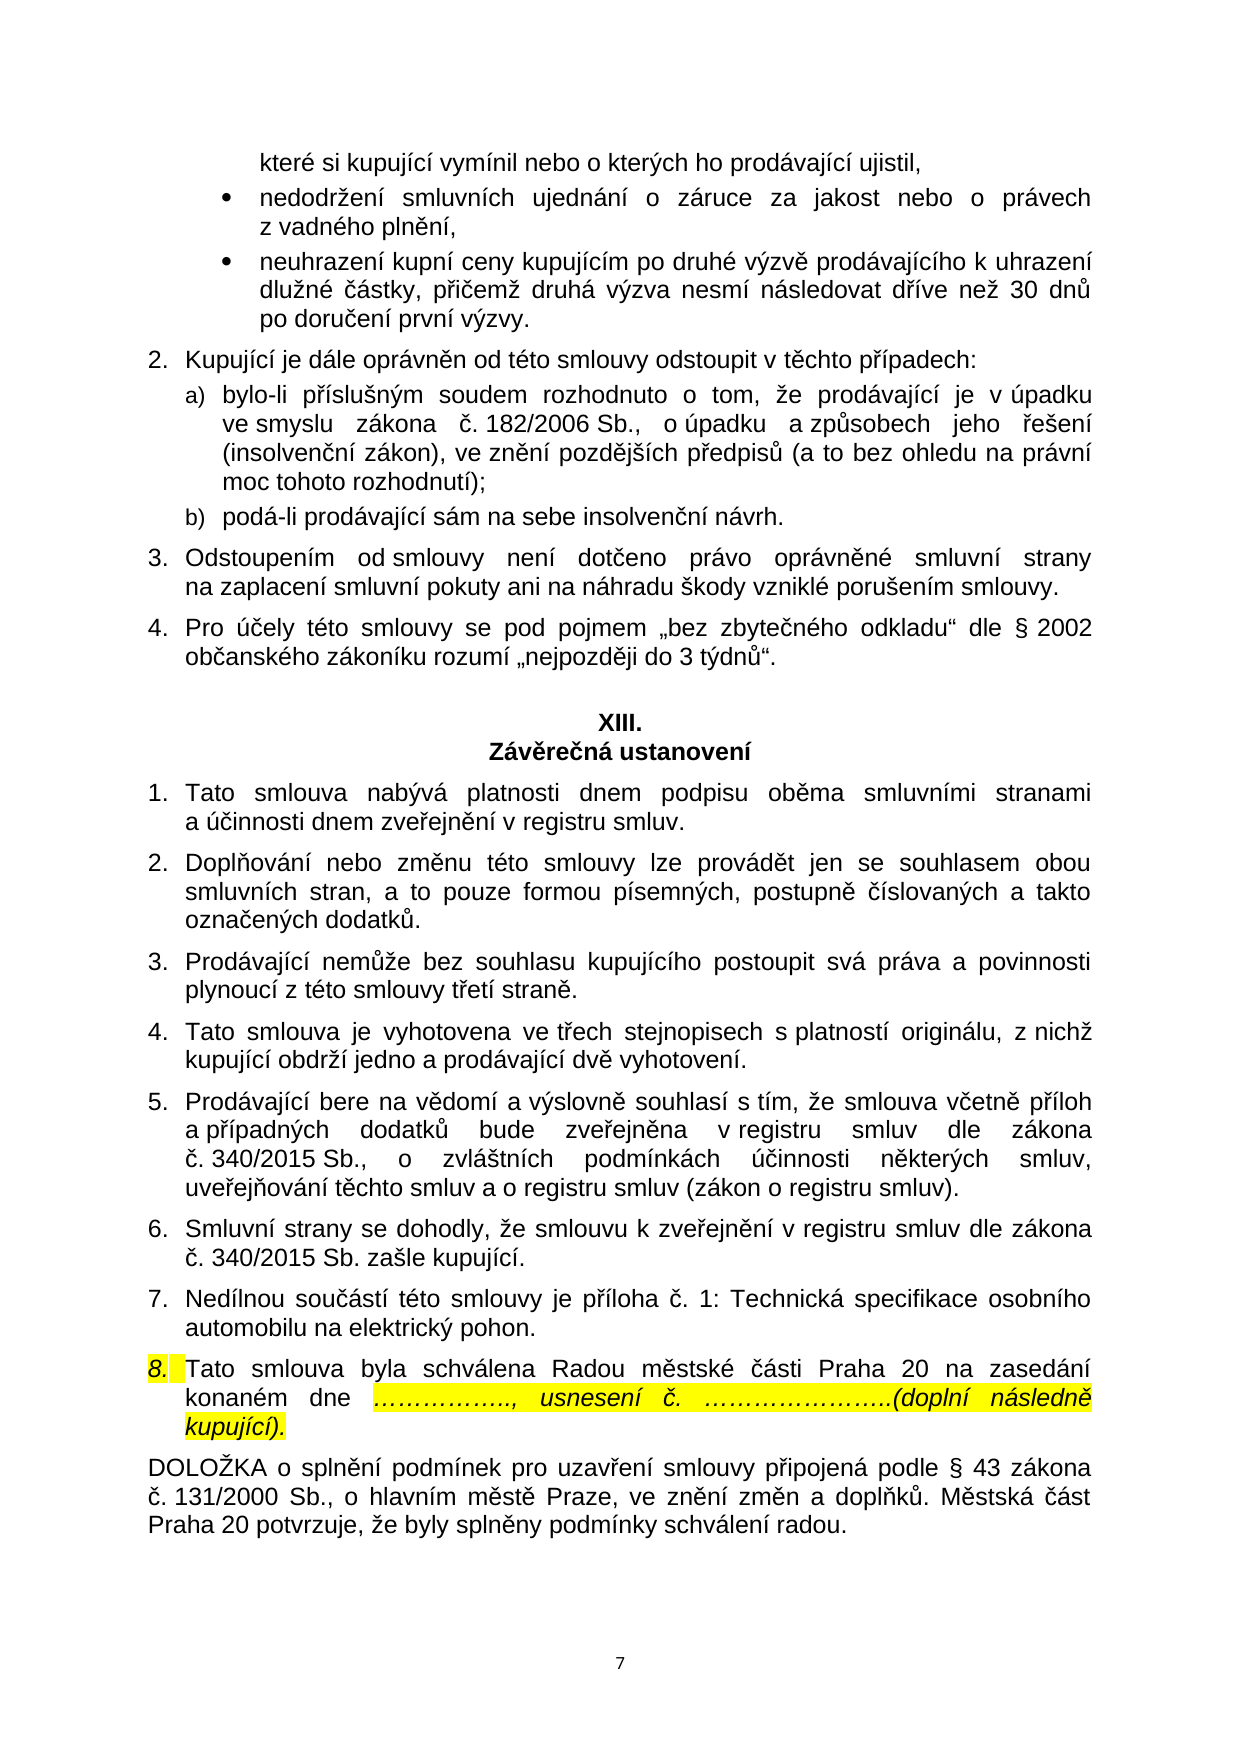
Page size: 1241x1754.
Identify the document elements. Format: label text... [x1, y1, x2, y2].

list bylo-li příslušným soudem rozhodnuto o tom, že prodávající je v úpadku ve smyslu zákona č. 182/2006 Sb., o úpadku a způsobech jeho řešení (insolvenční zákon), ve znění pozdějších předpisů (a to bez ohledu na právní moc tohoto rozhodnutí); [185, 380, 1092, 495]
text XIII. Závěrečná ustanovení [148, 708, 1092, 765]
list Odstoupením od smlouvy není dotčeno právo oprávněné smluvní strany na zaplacení smluvní pokuty ani na náhradu škody vzniklé porušením smlouvy. [148, 543, 1092, 600]
list Tato smlouva nabývá platnosti dnem podpisu oběma smluvními stranami a účinnosti dnem zveřejnění v registru smluv. [148, 778, 1092, 835]
list Tato smlouva je vyhotovena ve třech stejnopisech s platností originálu, z nichž kupující obdrží jedno a prodávající dvě vyhotovení. [148, 1017, 1092, 1074]
list Pro účely této smlouvy se pod pojmem „bez zbytečného odkladu“ dle § 2002 občanského zákoníku rozumí „nejpozději do 3 týdnů“. [148, 613, 1092, 670]
list Prodávající nemůže bez souhlasu kupujícího postoupit svá práva a povinnosti plynoucí z této smlouvy třetí straně. [148, 947, 1092, 1004]
list Tato smlouva byla schválena Radou městské části Praha 20 na zasedání konaném dne …………….., usnesení č. …………………..(doplní následně kupující). [148, 1354, 1092, 1440]
list neuhrazení kupní ceny kupujícím po druhé výzvě prodávajícího k uhrazení dlužné částky, přičemž druhá výzva nesmí následovat dříve než 30 dnů po doručení první výzvy. [222, 247, 1092, 333]
list Kupující je dále oprávněn od této smlouvy odstoupit v těchto případech: [148, 345, 1092, 374]
list nedodržení smluvních ujednání o záruce za jakost nebo o právech z vadného plnění, [222, 183, 1092, 240]
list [222, 148, 1092, 176]
list Smluvní strany se dohodly, že smlouvu k zveřejnění v registru smluv dle zákona č. 340/2015 Sb. zašle kupující. [148, 1214, 1092, 1272]
list Doplňování nebo změnu této smlouvy lze provádět jen se souhlasem obou smluvních stran, a to pouze formou písemných, postupně číslovaných a takto označených dodatků. [148, 848, 1092, 934]
list Nedílnou součástí této smlouvy je příloha č. 1: Technická specifikace osobního automobilu na elektrický pohon. [148, 1284, 1092, 1342]
list Prodávající bere na vědomí a výslovně souhlasí s tím, že smlouva včetně příloh a případných dodatků bude zveřejněna v registru smluv dle zákona č. 340/2015 Sb., o zvláštních podmínkách účinnosti některých smluv, uveřejňování těchto smluv a o registru smluv (zákon o registru smluv). [148, 1087, 1092, 1202]
list podá-li prodávající sám na sebe insolvenční návrh. [185, 502, 1092, 530]
text DOLOŽKA o splnění podmínek pro uzavření smlouvy připojená podle § 43 zákona č. 131/2000 Sb., o hlavním městě Praze, ve znění změn a doplňků. Městská část Praha 20 potvrzuje, že byly splněny podmínky schválení radou. [148, 1453, 1092, 1539]
